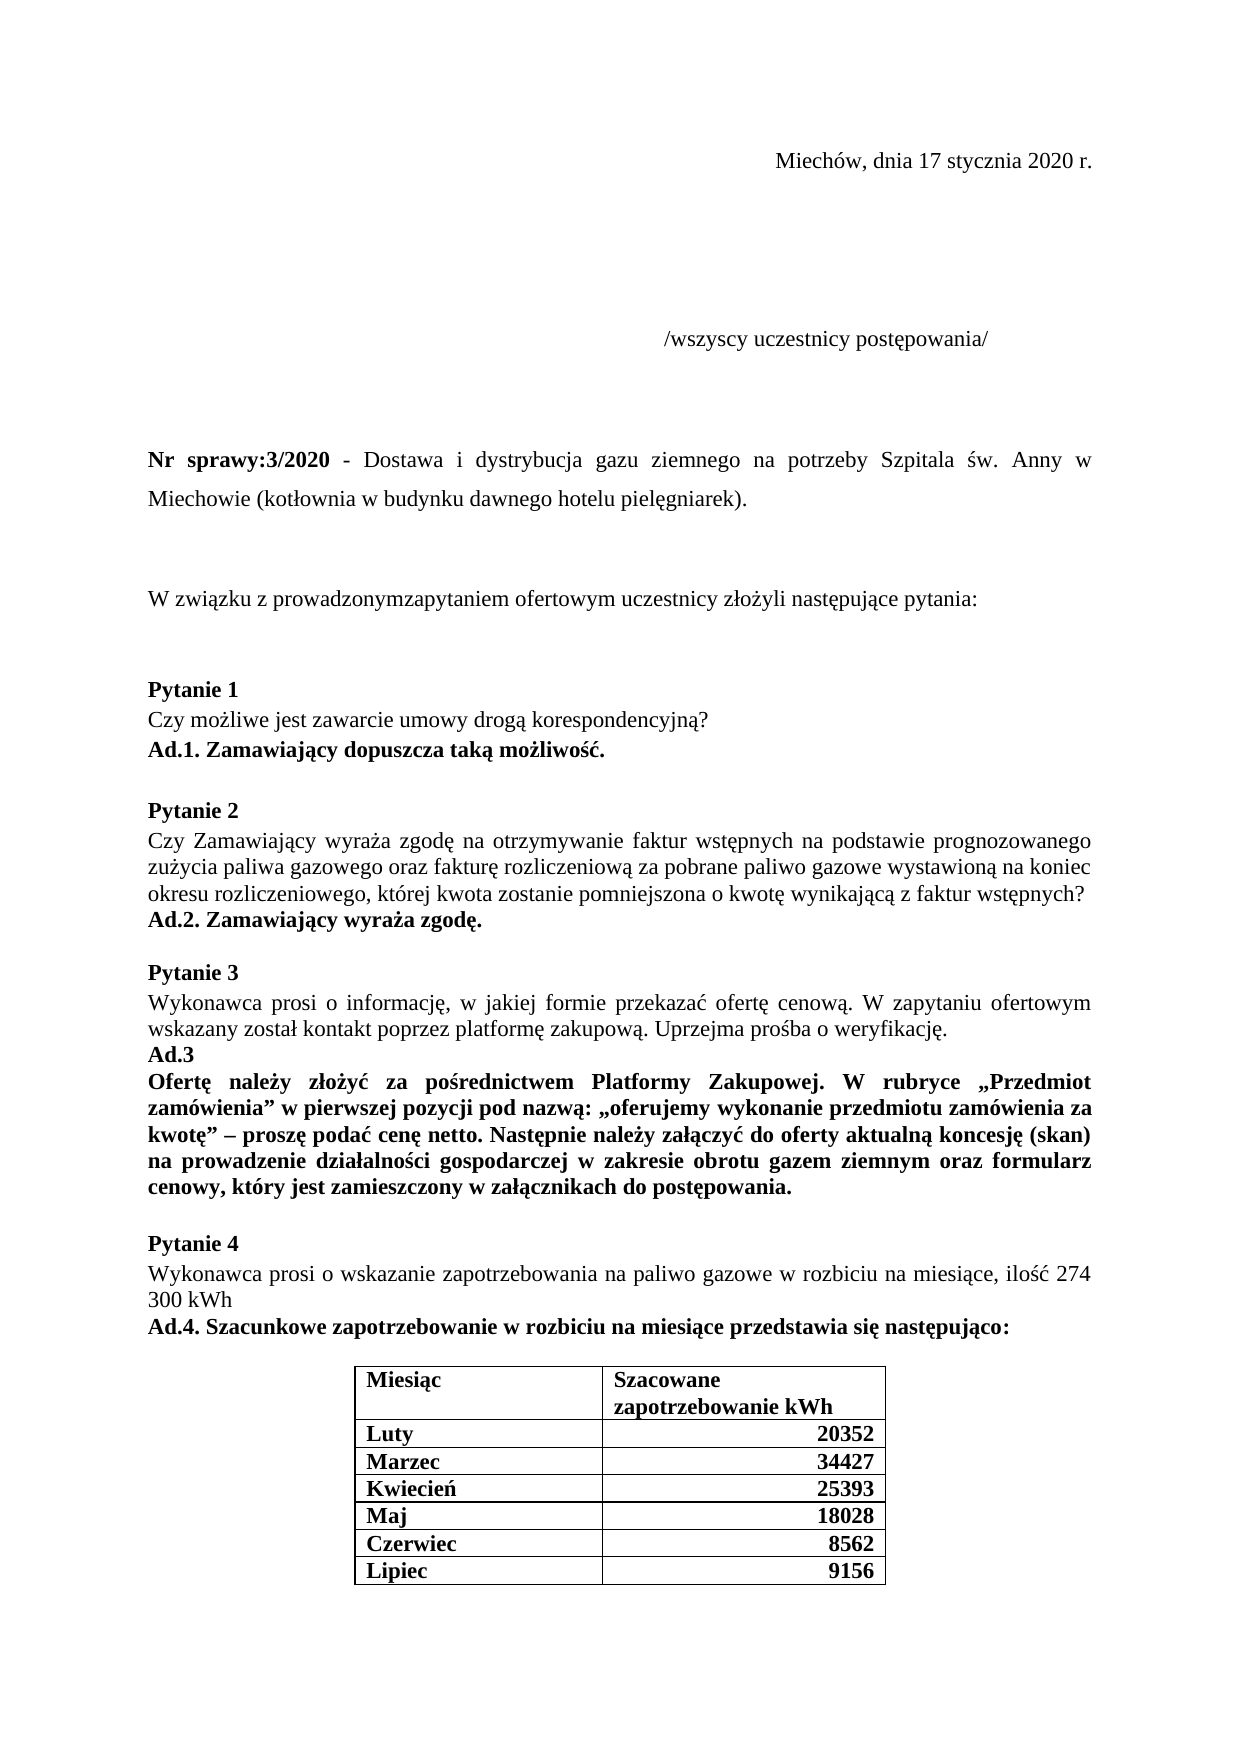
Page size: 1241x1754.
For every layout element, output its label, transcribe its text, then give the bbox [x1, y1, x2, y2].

table_cell Maj [356, 1503, 602, 1529]
text W związku z prowadzonymzapytaniem ofertowym uczestnicy złożyli następujące pytania: [148, 585, 1093, 612]
table_cell 34427 [603, 1448, 885, 1474]
table_cell 20352 [603, 1420, 885, 1447]
table_cell 18028 [603, 1503, 885, 1529]
text Ofertę należy złożyć za pośrednictwem Platformy Zakupowej. W rubryce „Przedmiot zamówienia” w pierwszej pozycji pod nazwą: „oferujemy wykonanie przedmiotu zamówienia za kwotę” – proszę podać cenę netto. Następnie należy załączyć do oferty aktualną koncesję (skan) na prowadzenie działalności gospodarczej w zakresie obrotu gazem ziemnym oraz formularz cenowy, który jest zamieszczony w załącznikach do postępowania. [148, 1068, 1093, 1200]
table_cell Luty [356, 1420, 602, 1447]
table_cell Czerwiec [356, 1530, 602, 1556]
text Wykonawca prosi o informację, w jakiej formie przekazać ofertę cenową. W zapytaniu ofertowym wskazany został kontakt poprzez platformę zakupową. Uprzejma prośba o weryfikację. [148, 989, 1093, 1042]
text Pytanie 1 [148, 676, 1093, 702]
table_cell Kwiecień [356, 1475, 602, 1501]
table_cell Lipiec [356, 1557, 602, 1584]
text Pytanie 3 [148, 959, 1093, 985]
text Pytanie 4 [148, 1230, 1093, 1256]
table_cell 8562 [603, 1530, 885, 1556]
table_cell 9156 [603, 1557, 885, 1584]
text /wszyscy uczestnicy postępowania/ [590, 325, 1093, 351]
text Miechów, dnia 17 stycznia 2020 r. [148, 148, 1093, 174]
text Ad.4. Szacunkowe zapotrzebowanie w rozbiciu na miesiące przedstawia się następująco: [148, 1313, 1093, 1339]
table_header Szacowane zapotrzebowanie kWh [603, 1367, 885, 1419]
text Czy możliwe jest zawarcie umowy drogą korespondencyjną? [148, 706, 1093, 732]
table_cell 25393 [603, 1475, 885, 1501]
text Nr sprawy:3/2020 - Dostawa i dystrybucja gazu ziemnego na potrzeby Szpitala św. Anny w Miechowie (kotłownia w budynku dawnego hotelu pielęgniarek). [148, 446, 1093, 512]
text Wykonawca prosi o wskazanie zapotrzebowania na paliwo gazowe w rozbiciu na miesiące, ilość 274 300 kWh [148, 1260, 1093, 1313]
text Ad.3 [148, 1042, 1093, 1068]
text Ad.2. Zamawiający wyraża zgodę. [148, 906, 1093, 932]
text Czy Zamawiający wyraża zgodę na otrzymywanie faktur wstępnych na podstawie prognozowanego zużycia paliwa gazowego oraz fakturę rozliczeniową za pobrane paliwo gazowe wystawioną na koniec okresu rozliczeniowego, której kwota zostanie pomniejszona o kwotę wynikającą z faktur wstępnych? [148, 827, 1093, 906]
table_header Miesiąc [356, 1367, 602, 1419]
text Ad.1. Zamawiający dopuszcza taką możliwość. [148, 736, 1093, 763]
text Pytanie 2 [148, 797, 1093, 823]
table_cell Marzec [356, 1448, 602, 1474]
